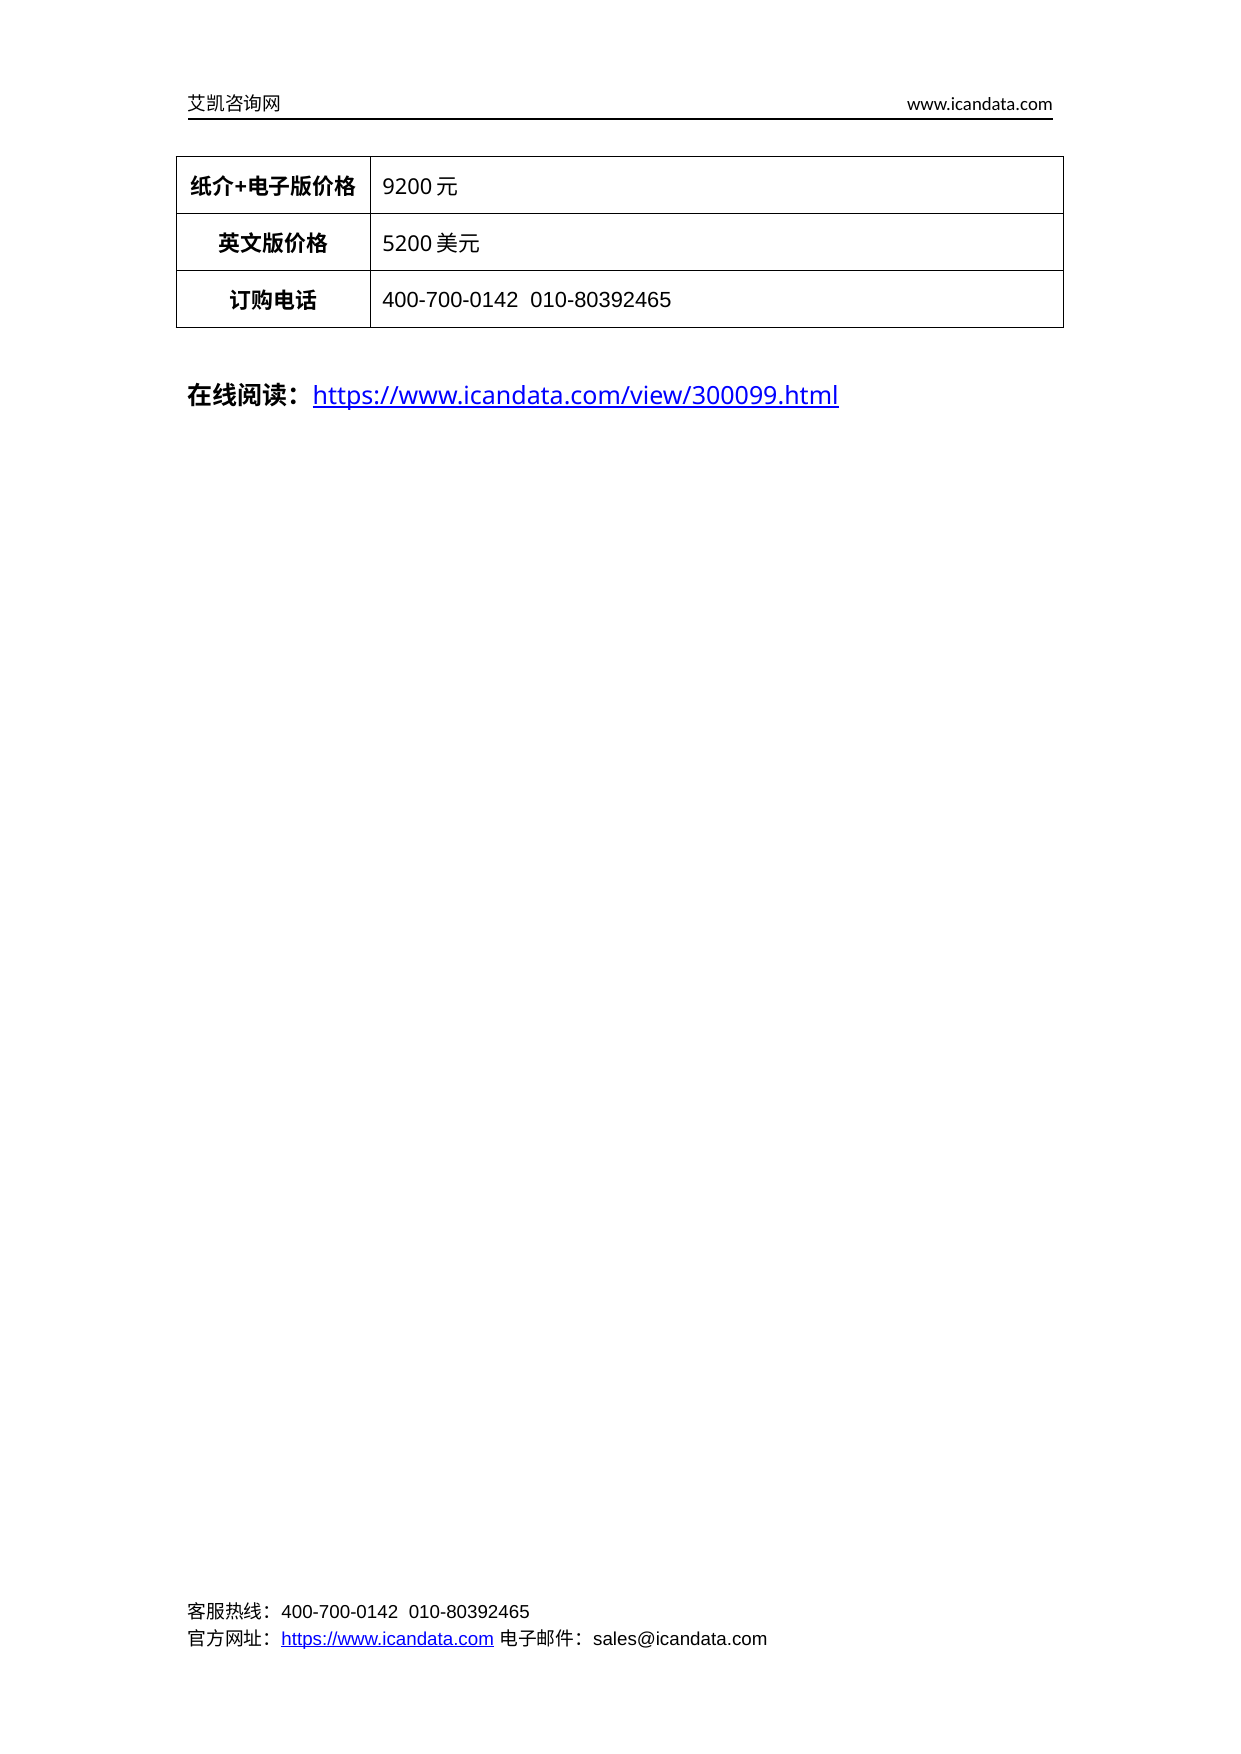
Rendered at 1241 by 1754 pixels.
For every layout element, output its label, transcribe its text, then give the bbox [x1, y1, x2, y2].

table_cell 纸介+电子版价格 [177, 157, 370, 213]
table_cell 5200美元 [371, 214, 1063, 270]
table_cell 9200元 [371, 157, 1063, 213]
table_cell 400-700-0142 010-80392465 [371, 271, 1063, 327]
text 在线阅读：https://www.icandata.com/view/300099.html [187, 361, 1053, 426]
table_cell 英文版价格 [177, 214, 370, 270]
table_cell 订购电话 [177, 271, 370, 327]
